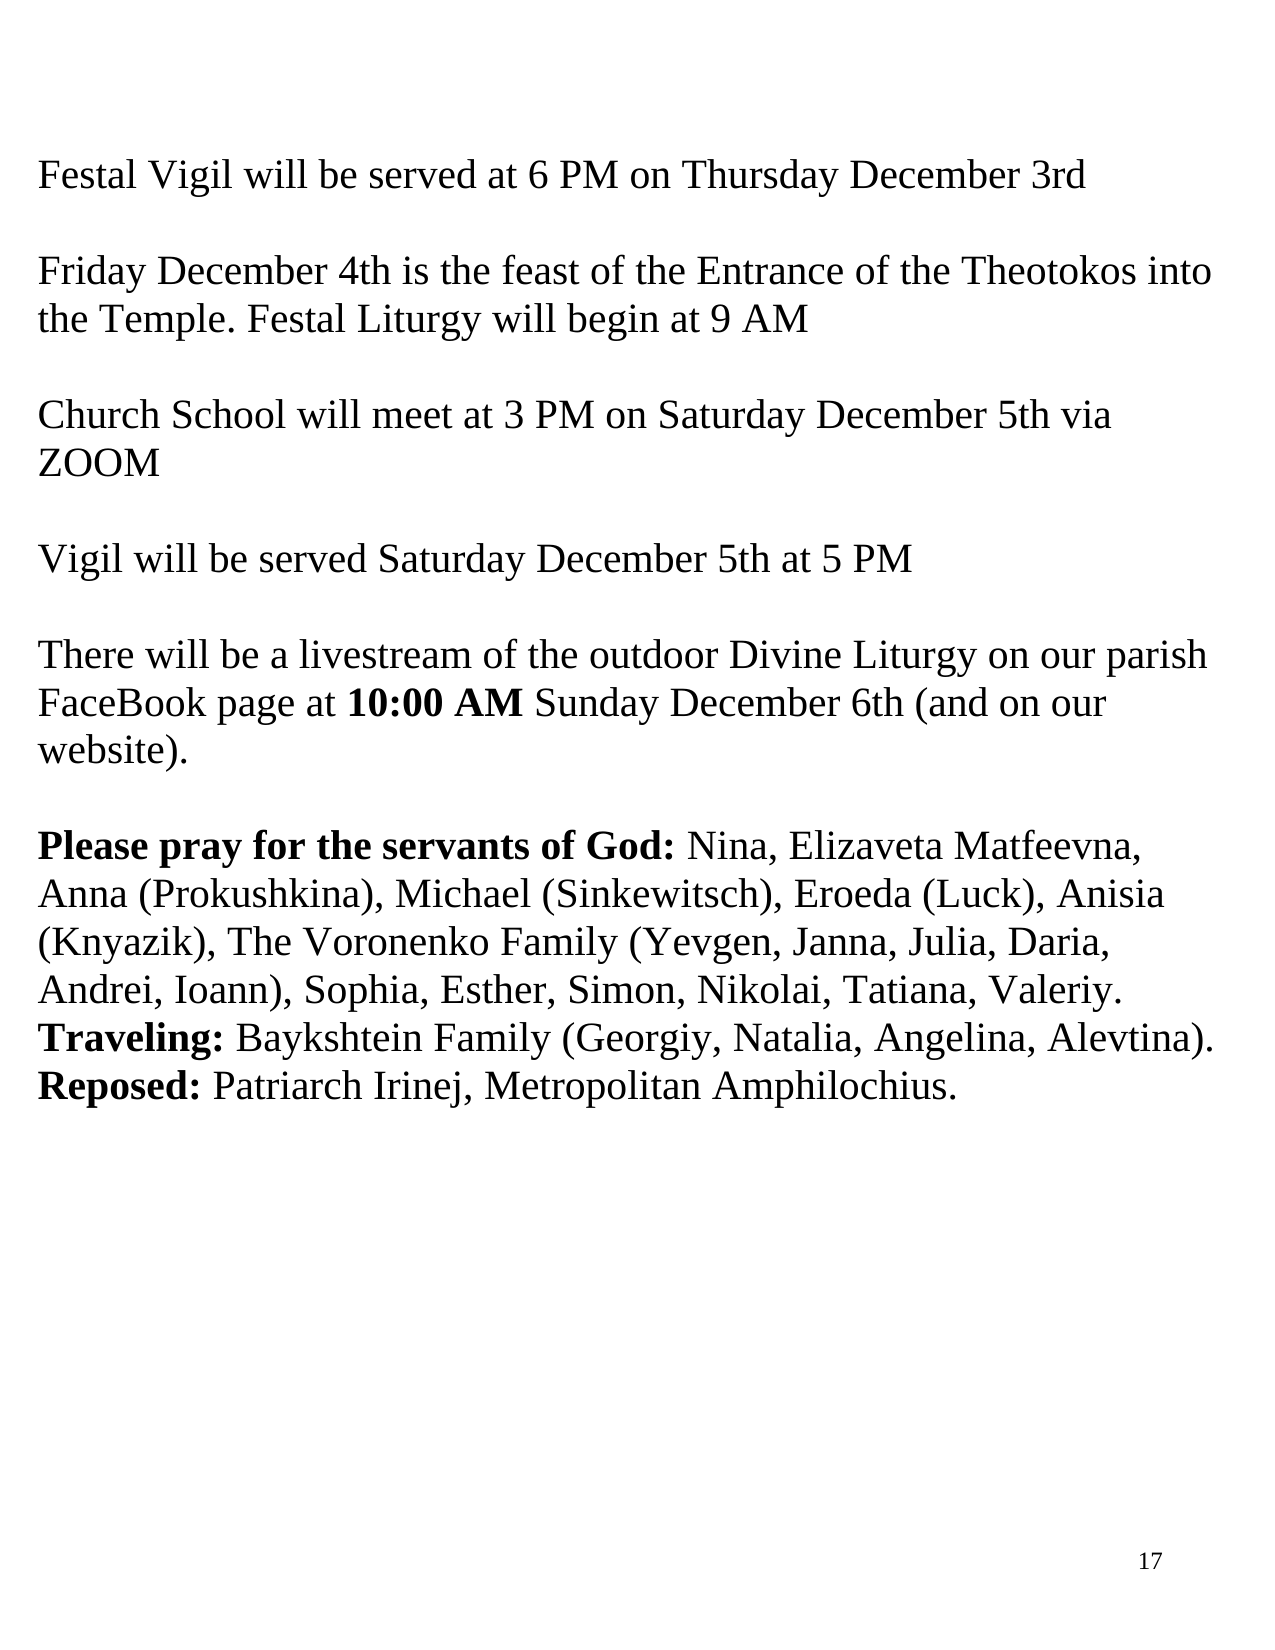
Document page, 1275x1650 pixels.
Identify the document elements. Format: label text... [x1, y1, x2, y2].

text There will be a livestream of the outdoor Divine Liturgy on our parish FaceBook page at 10:00 AM Sunday December 6th (and on our website). [37, 629, 1237, 773]
text Please pray for the servants of God: Nina, Elizaveta Matfeevna, Anna (Prokushkina), Michael (Sinkewitsch), Eroeda (Luck), Anisia (Knyazik), The Voronenko Family (Yevgen, Janna, Julia, Daria, Andrei, Ioann), Sophia, Esther, Simon, Nikolai, Tatiana, Valeriy. Traveling: Baykshtein Family (Georgiy, Natalia, Angelina, Alevtina). Reposed: Patriarch Irinej, Metropolitan Amphilochius. [37, 821, 1237, 1108]
text Vigil will be served Saturday December 5th at 5 PM [37, 533, 1237, 581]
text Church School will meet at 3 PM on Saturday December 5th via ZOOM [37, 389, 1237, 485]
text Friday December 4th is the feast of the Entrance of the Theotokos into the Temple. Festal Liturgy will begin at 9 AM [37, 246, 1237, 342]
text Festal Vigil will be served at 6 PM on Thursday December 3rd [37, 150, 1237, 198]
